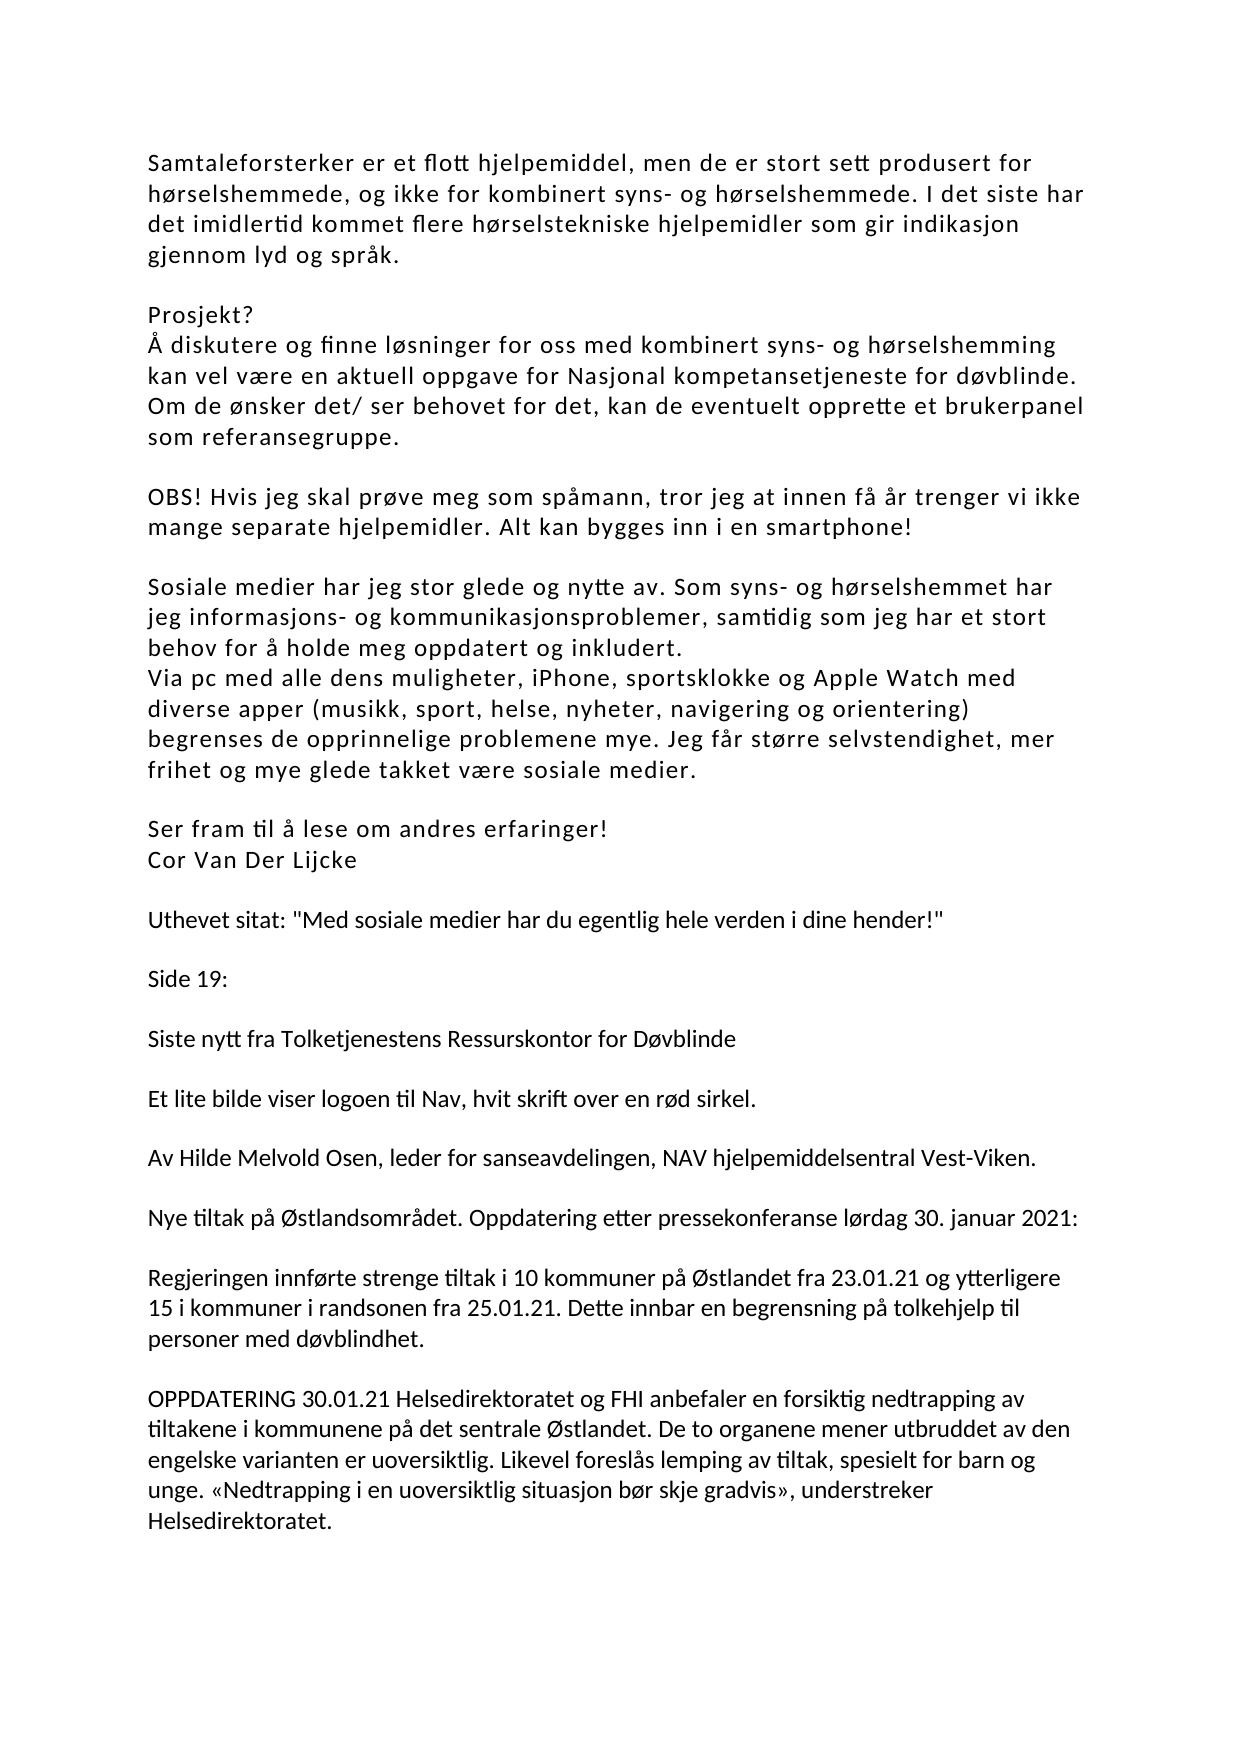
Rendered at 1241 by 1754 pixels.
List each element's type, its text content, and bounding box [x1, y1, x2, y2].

text Av Hilde Melvold Osen, leder for sanseavdelingen, NAV hjelpemiddelsentral Vest-Viken. [148, 1143, 1093, 1173]
text Nye tiltak på Østlandsområdet. Oppdatering etter pressekonferanse lørdag 30. januar 2021: [148, 1202, 1093, 1233]
text OBS! Hvis jeg skal prøve meg som spåmann, tror jeg at innen få år trenger vi ikke mange separate hjelpemidler. Alt kan bygges inn i en smartphone! [148, 481, 1093, 542]
text Et lite bilde viser logoen til Nav, hvit skrift over en rød sirkel. [148, 1083, 1093, 1113]
text OPPDATERING 30.01.21 Helsedirektoratet og FHI anbefaler en forsiktig nedtrapping av tiltakene i kommunene på det sentrale Østlandet. De to organene mener utbruddet av den engelske varianten er uoversiktlig. Likevel foreslås lemping av tiltak, spesielt for barn og unge. «Nedtrapping i en uoversiktlig situasjon bør skje gradvis», understreker Helsedirektoratet. [148, 1383, 1093, 1535]
text Prosjekt? Å diskutere og finne løsninger for oss med kombinert syns- og hørselshemming kan vel være en aktuell oppgave for Nasjonal kompetansetjeneste for døvblinde. Om de ønsker det/ ser behovet for det, kan de eventuelt opprette et brukerpanel som referansegruppe. [148, 299, 1093, 451]
text Side 19: [148, 963, 1093, 994]
text Siste nytt fra Tolketjenestens Ressurskontor for Døvblinde [148, 1023, 1093, 1054]
text Sosiale medier har jeg stor glede og nytte av. Som syns- og hørselshemmet har jeg informasjons- og kommunikasjonsproblemer, samtidig som jeg har et stort behov for å holde meg oppdatert og inkludert. Via pc med alle dens muligheter, iPhone, sportsklokke og Apple Watch med diverse apper (musikk, sport, helse, nyheter, navigering og orientering) begrenses de opprinnelige problemene mye. Jeg får større selvstendighet, mer frihet og mye glede takket være sosiale medier. [148, 571, 1093, 784]
text Regjeringen innførte strenge tiltak i 10 kommuner på Østlandet fra 23.01.21 og ytterligere 15 i kommuner i randsonen fra 25.01.21. Dette innbar en begrensning på tolkehjelp til personer med døvblindhet. [148, 1262, 1093, 1353]
text Samtaleforsterker er et flott hjelpemiddel, men de er stort sett produsert for hørselshemmede, og ikke for kombinert syns- og hørselshemmede. I det siste har det imidlertid kommet flere hørselstekniske hjelpemidler som gir indikasjon gjennom lyd og språk. [148, 148, 1093, 270]
text Uthevet sitat: "Med sosiale medier har du egentlig hele verden i dine hender!" [148, 904, 1093, 934]
text Ser fram til å lese om andres erfaringer! Cor Van Der Lijcke [148, 814, 1093, 875]
